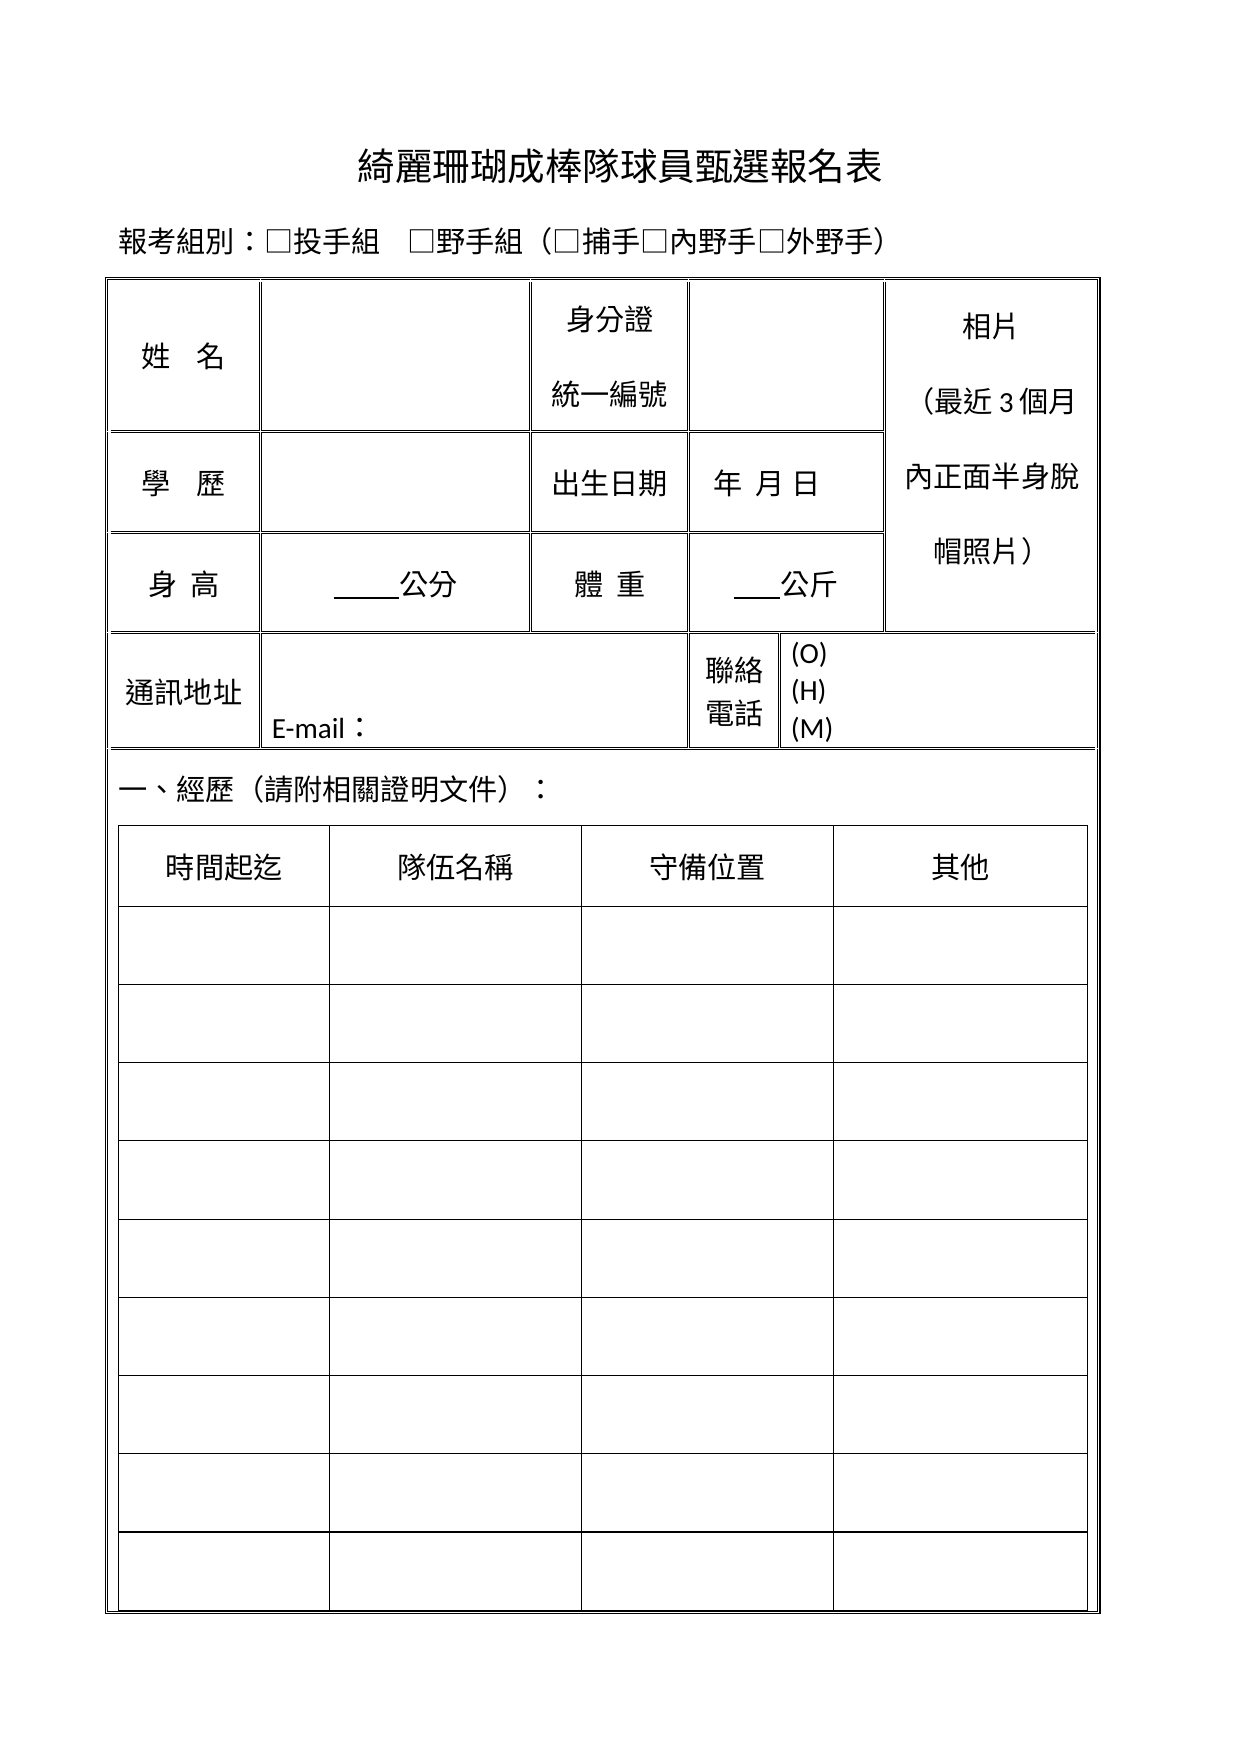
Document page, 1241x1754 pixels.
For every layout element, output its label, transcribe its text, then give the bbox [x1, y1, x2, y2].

table_cell 學 歷 [107, 430, 260, 531]
table_header [689, 280, 884, 430]
table_cell 公斤 [690, 534, 883, 631]
text 綺麗珊瑚成棒隊球員甄選報名表 [118, 127, 1122, 202]
table_cell 通訊地址 [107, 631, 260, 747]
table_cell 身 高 [108, 531, 259, 631]
table_header [260, 278, 531, 430]
table_cell E-mail： [262, 634, 687, 747]
table_cell 年 月 日 [690, 433, 883, 531]
table_header 相片 （最近3個月內正面半身脫帽照片） [884, 280, 1097, 631]
table_cell 體 重 [532, 534, 687, 631]
table_cell (O) (H) (M) [779, 631, 1099, 747]
table_cell 聯絡 電話 [690, 634, 778, 747]
table_cell 公分 [262, 534, 529, 631]
table_cell [262, 433, 529, 531]
table_header 姓 名 [108, 280, 260, 430]
table_cell 一、經歷（請附相關證明文件）： [108, 747, 1097, 1611]
table_cell 出生日期 [532, 433, 687, 531]
table_header 身分證 統一編號 [531, 280, 688, 430]
text 報考組別：□投手組 □野手組（□捕手□內野手□外野手） [118, 202, 1122, 277]
